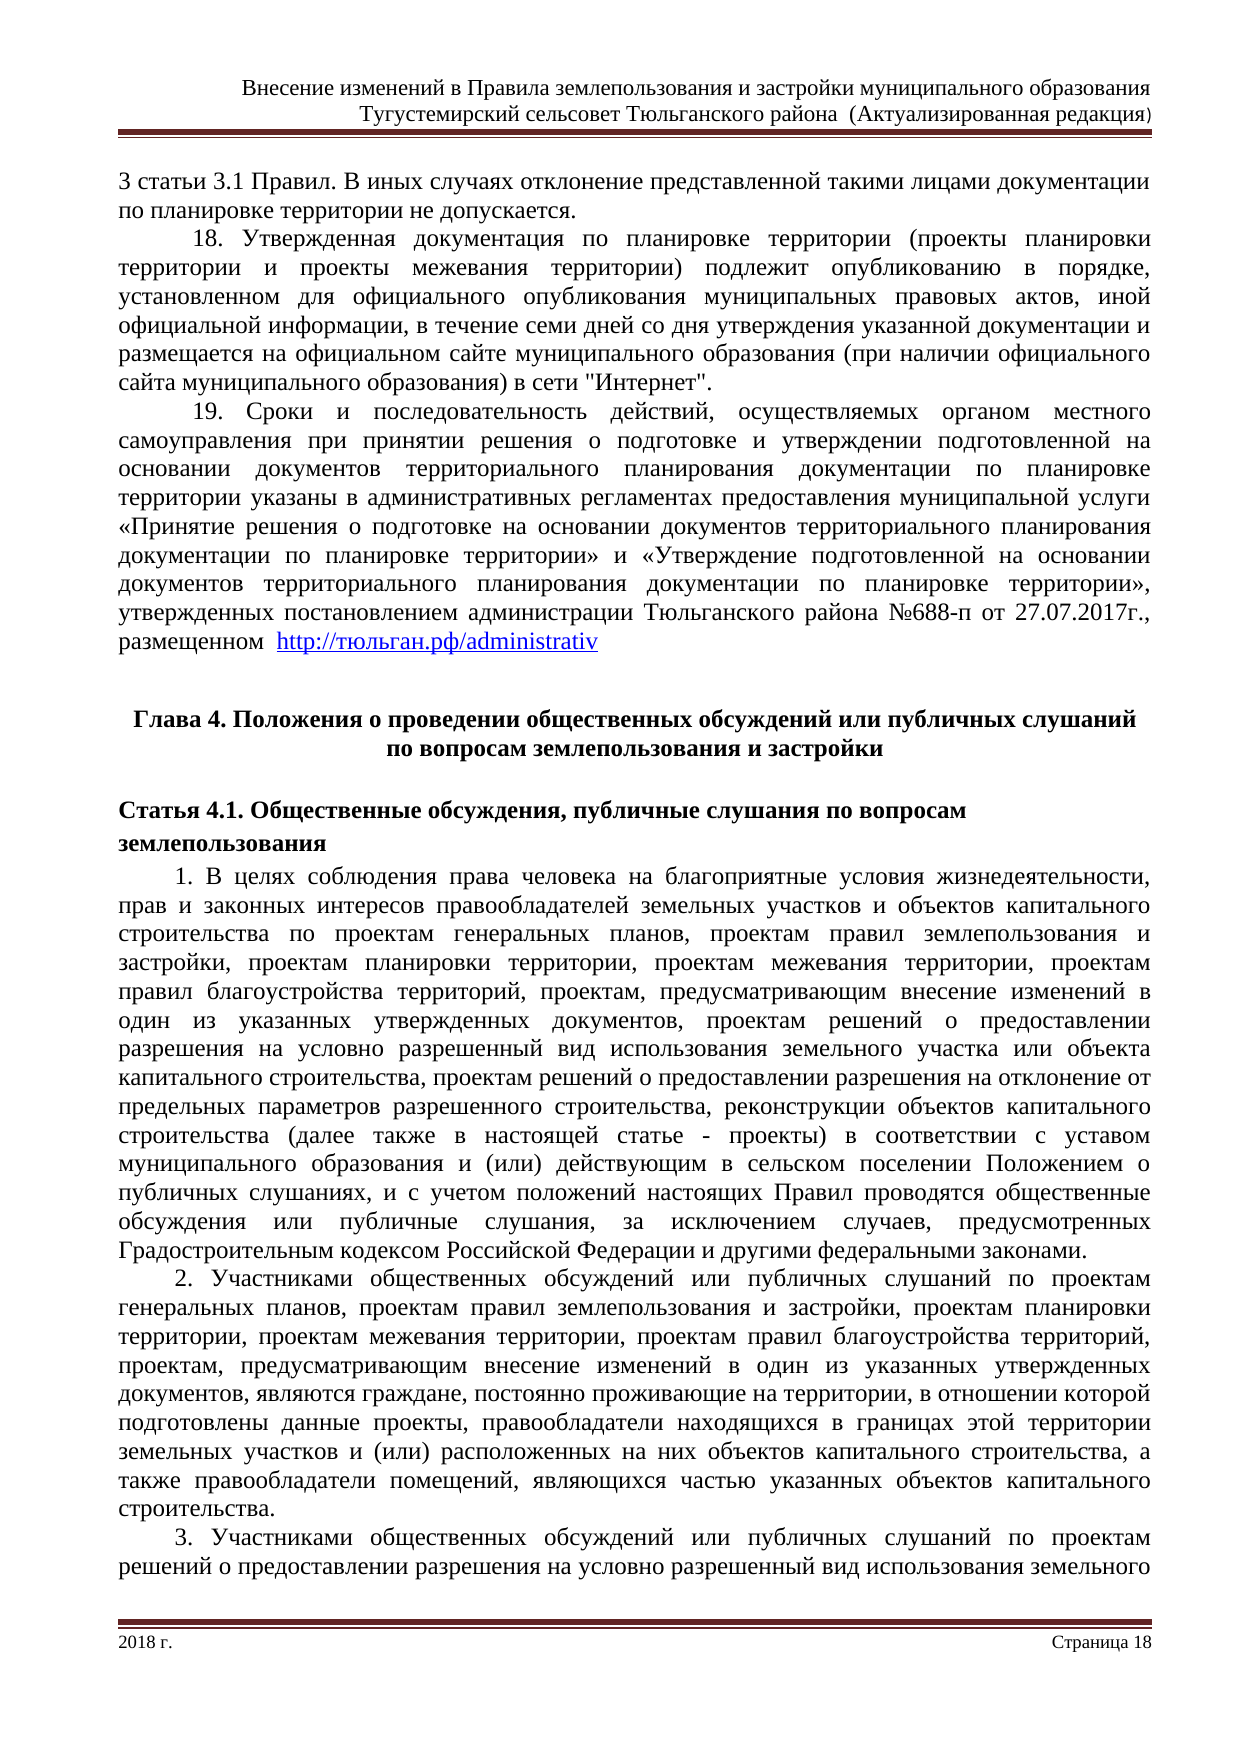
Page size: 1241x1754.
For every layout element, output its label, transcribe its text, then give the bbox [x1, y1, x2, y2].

text 2. Участниками общественных обсуждений или публичных слушаний по проектам генеральных планов, проектам правил землепользования и застройки, проектам планировки территории, проектам межевания территории, проектам правил благоустройства территорий, проектам, предусматривающим внесение изменений в один из указанных утвержденных документов, являются граждане, постоянно проживающие на территории, в отношении которой подготовлены данные проекты, правообладатели находящихся в границах этой территории земельных участков и (или) расположенных на них объектов капитального строительства, а также правообладатели помещений, являющихся частью указанных объектов капитального строительства. [118, 1263, 1152, 1522]
text 1. В целях соблюдения права человека на благоприятные условия жизнедеятельности, прав и законных интересов правообладателей земельных участков и объектов капитального строительства по проектам генеральных планов, проектам правил землепользования и застройки, проектам планировки территории, проектам межевания территории, проектам правил благоустройства территорий, проектам, предусматривающим внесение изменений в один из указанных утвержденных документов, проектам решений о предоставлении разрешения на условно разрешенный вид использования земельного участка или объекта капитального строительства, проектам решений о предоставлении разрешения на отклонение от предельных параметров разрешенного строительства, реконструкции объектов капитального строительства (далее также в настоящей статье - проекты) в соответствии с уставом муниципального образования и (или) действующим в сельском поселении Положением о публичных слушаниях, и с учетом положений настоящих Правил проводятся общественные обсуждения или публичные слушания, за исключением случаев, предусмотренных Градостроительным кодексом Российской Федерации и другими федеральными законами. [118, 861, 1152, 1263]
text 18. Утвержденная документация по планировке территории (проекты планировки территории и проекты межевания территории) подлежит опубликованию в порядке, установленном для официального опубликования муниципальных правовых актов, иной официальной информации, в течение семи дней со дня утверждения указанной документации и размещается на официальном сайте муниципального образования (при наличии официального сайта муниципального образования) в сети "Интернет". [118, 223, 1152, 396]
subtitle Глава 4. Положения о проведении общественных обсуждений или публичных слушаний по вопросам землепользования и застройки [118, 704, 1152, 762]
text Статья 4.1. Общественные обсуждения, публичные слушания по вопросам землепользования [118, 795, 1152, 857]
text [118, 166, 1152, 223]
text 19. Сроки и последовательность действий, осуществляемых органом местного самоуправления при принятии решения о подготовке и утверждении подготовленной на основании документов территориального планирования документации по планировке территории указаны в административных регламентах предоставления муниципальной услуги «Принятие решения о подготовке на основании документов территориального планирования документации по планировке территории» и «Утверждение подготовленной на основании документов территориального планирования документации по планировке территории», утвержденных постановлением администрации Тюльганского района №688-п от 27.07.2017г., размещенном http://тюльган.рф/administrativ [118, 396, 1152, 655]
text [118, 1522, 1152, 1580]
